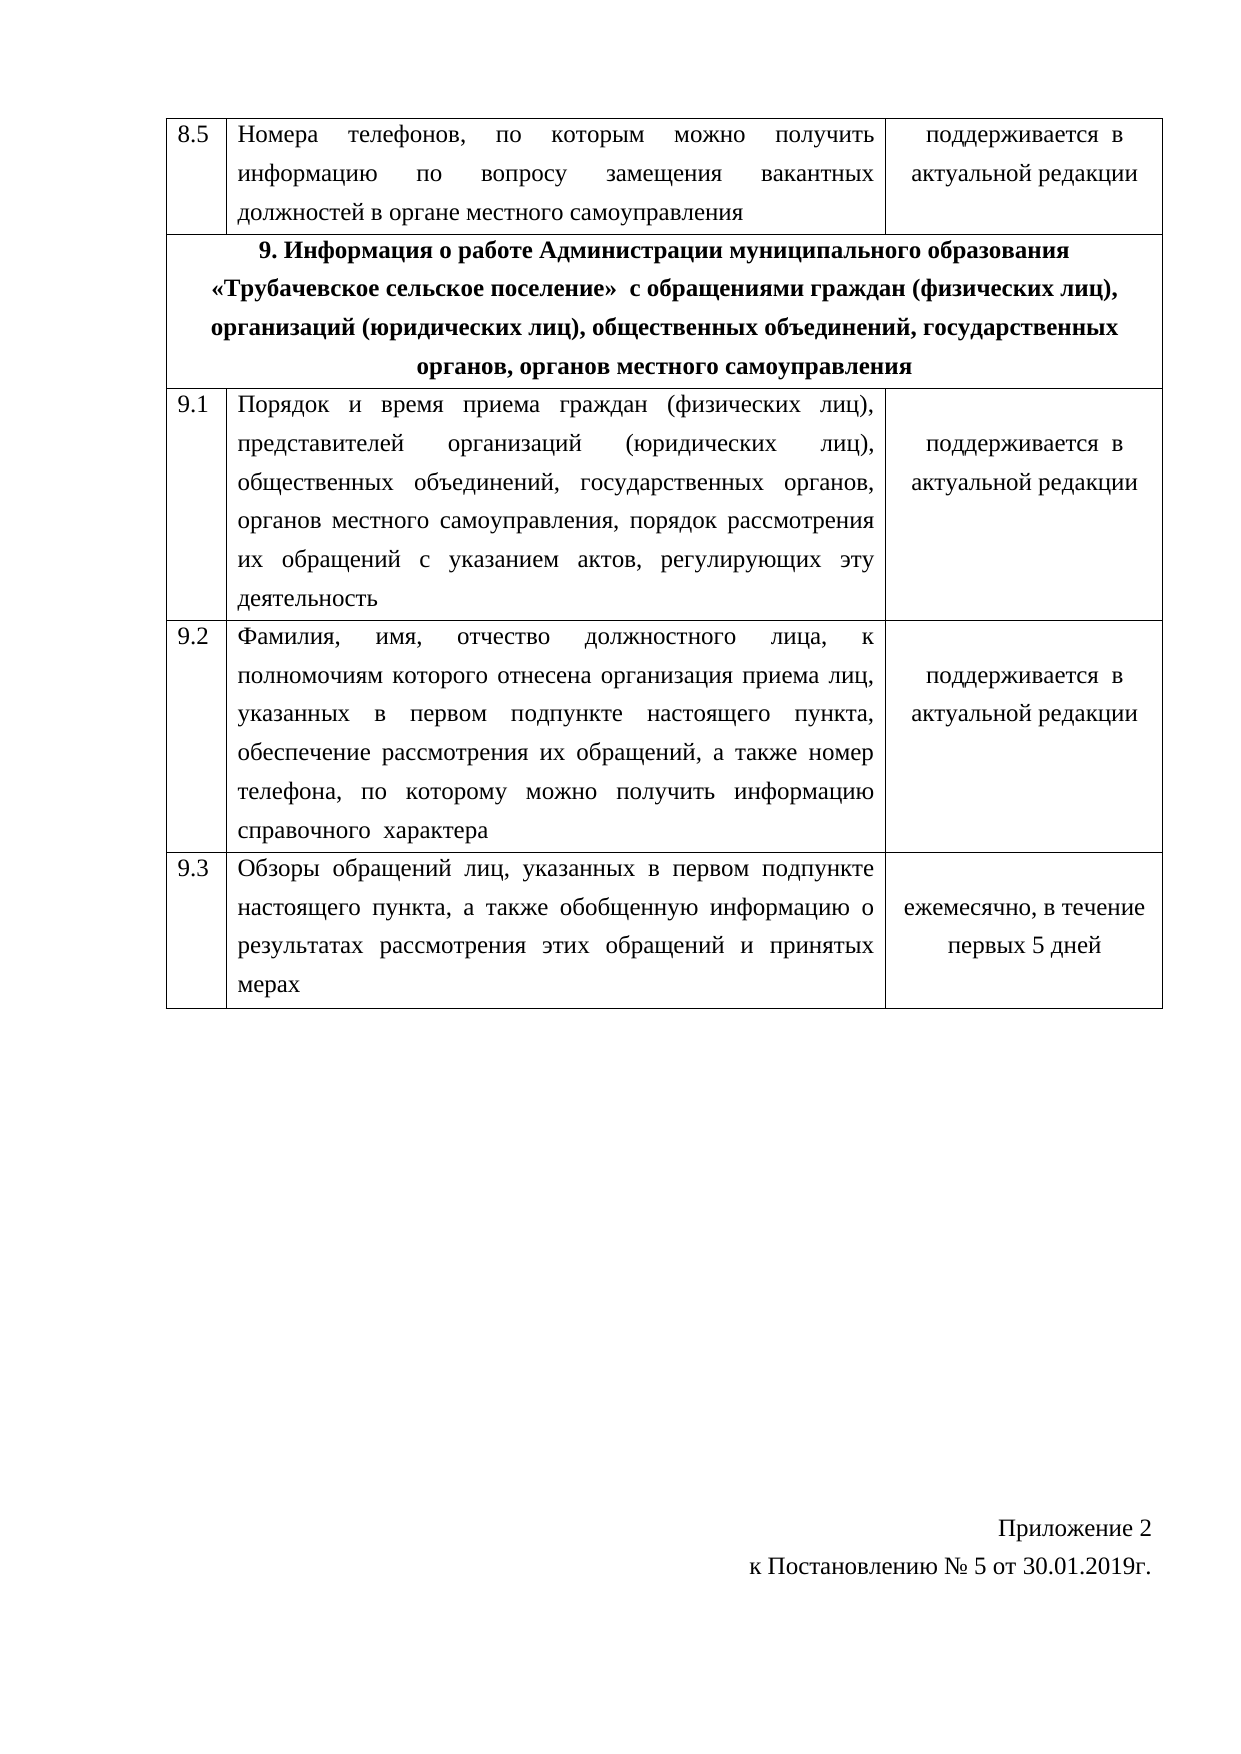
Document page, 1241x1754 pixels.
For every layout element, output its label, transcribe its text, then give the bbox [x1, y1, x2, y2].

table_cell Порядок и время приема граждан (физических лиц), представителей организаций (юридических лиц), общественных объединений, государственных органов, органов местного самоуправления, порядок рассмотрения их обращений с указанием актов, регулирующих эту деятельность [227, 389, 885, 620]
table_cell поддерживается в актуальной редакции [886, 621, 1162, 852]
table_cell Номера телефонов, по которым можно получить информацию по вопросу замещения вакантных должностей в органе местного самоуправления [227, 119, 885, 234]
table_cell 9.1 [167, 389, 226, 620]
table_cell поддерживается в актуальной редакции [886, 389, 1162, 620]
table_cell 9. Информация о работе Администрации муниципального образования «Трубачевское сельское поселение» с обращениями граждан (физических лиц), организаций (юридических лиц), общественных объединений, государственных органов, органов местного самоуправления [167, 235, 1162, 388]
table_cell 9.3 [167, 853, 226, 1008]
table_cell 8.5 [167, 119, 226, 234]
table_cell поддерживается в актуальной редакции [886, 119, 1162, 234]
text Приложение 2 [177, 1513, 1152, 1541]
table_cell ежемесячно, в течение первых 5 дней [886, 853, 1162, 1008]
text к Постановлению № 5 от 30.01.2019г. [177, 1551, 1152, 1580]
table_cell Обзоры обращений лиц, указанных в первом подпункте настоящего пункта, а также обобщенную информацию о результатах рассмотрения этих обращений и принятых мерах [227, 853, 885, 1008]
table_cell 9.2 [167, 621, 226, 852]
table_cell Фамилия, имя, отчество должностного лица, к полномочиям которого отнесена организация приема лиц, указанных в первом подпункте настоящего пункта, обеспечение рассмотрения их обращений, а также номер телефона, по которому можно получить информацию справочного характера [227, 621, 885, 852]
